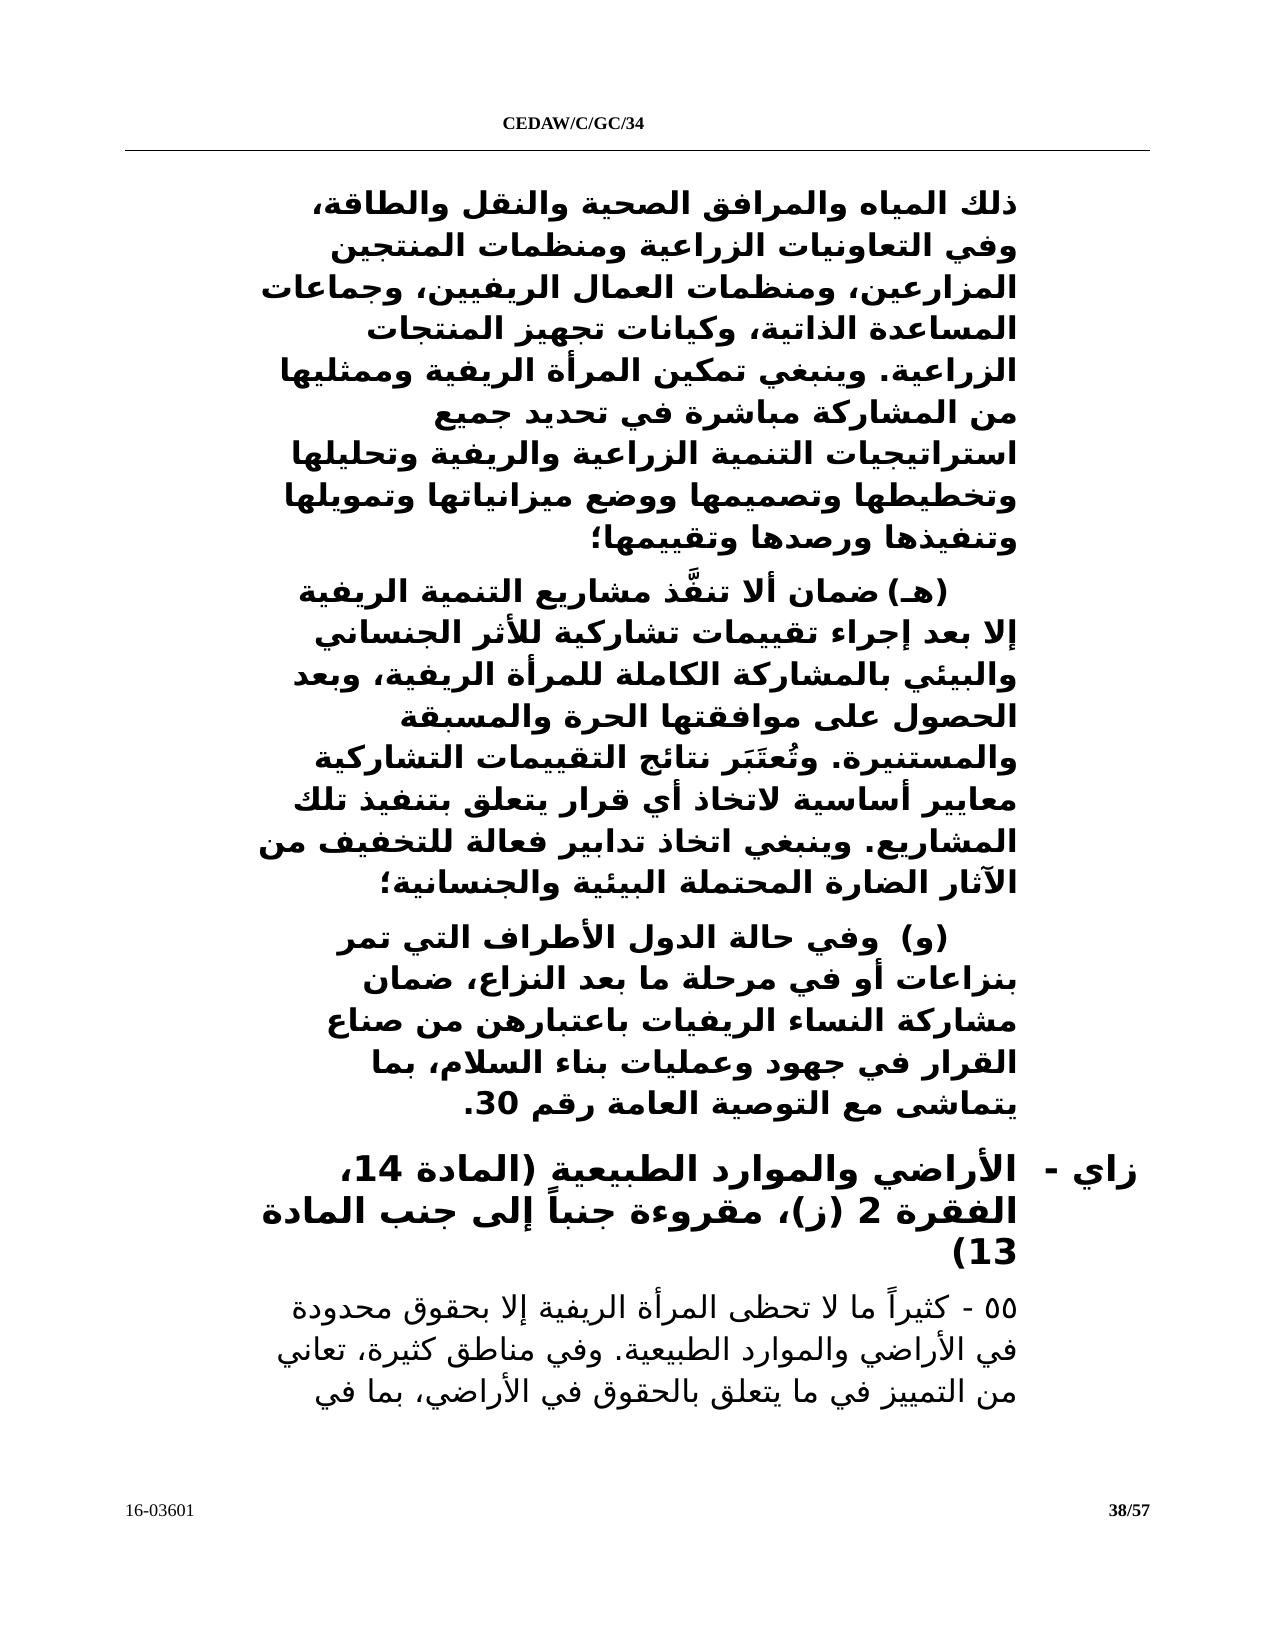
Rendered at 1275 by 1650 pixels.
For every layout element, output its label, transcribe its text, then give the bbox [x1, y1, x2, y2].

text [257, 181, 1018, 556]
text (و) وفي حالة الدول الأطراف التي تمر بنزاعات أو في مرحلة ما بعد النزاع، ضمان مشاركة النساء الريفيات باعتبارهن من صناع القرار في جهود وعمليات بناء السلام، بما يتماشى مع التوصية العامة رقم 30. [257, 915, 1018, 1123]
text (هـ) ضمان ألا تنفَّذ مشاريع التنمية الريفية إلا بعد إجراء تقييمات تشاركية للأثر الجنساني والبيئي بالمشاركة الكاملة للمرأة الريفية، وبعد الحصول على موافقتها الحرة والمسبقة والمستنيرة. وتُعتَبَر نتائج التقييمات التشاركية معايير أساسية لاتخاذ أي قرار يتعلق بتنفيذ تلك المشاريع. وينبغي اتخاذ تدابير فعالة للتخفيف من الآثار الضارة المحتملة البيئية والجنسانية؛ [257, 569, 1018, 902]
text زاي - الأراضي والموارد الطبيعية (المادة 14، الفقرة 2 (ز)، مقروءة جنباً إلى جنب المادة 13) [257, 1148, 1150, 1273]
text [257, 1286, 1018, 1411]
